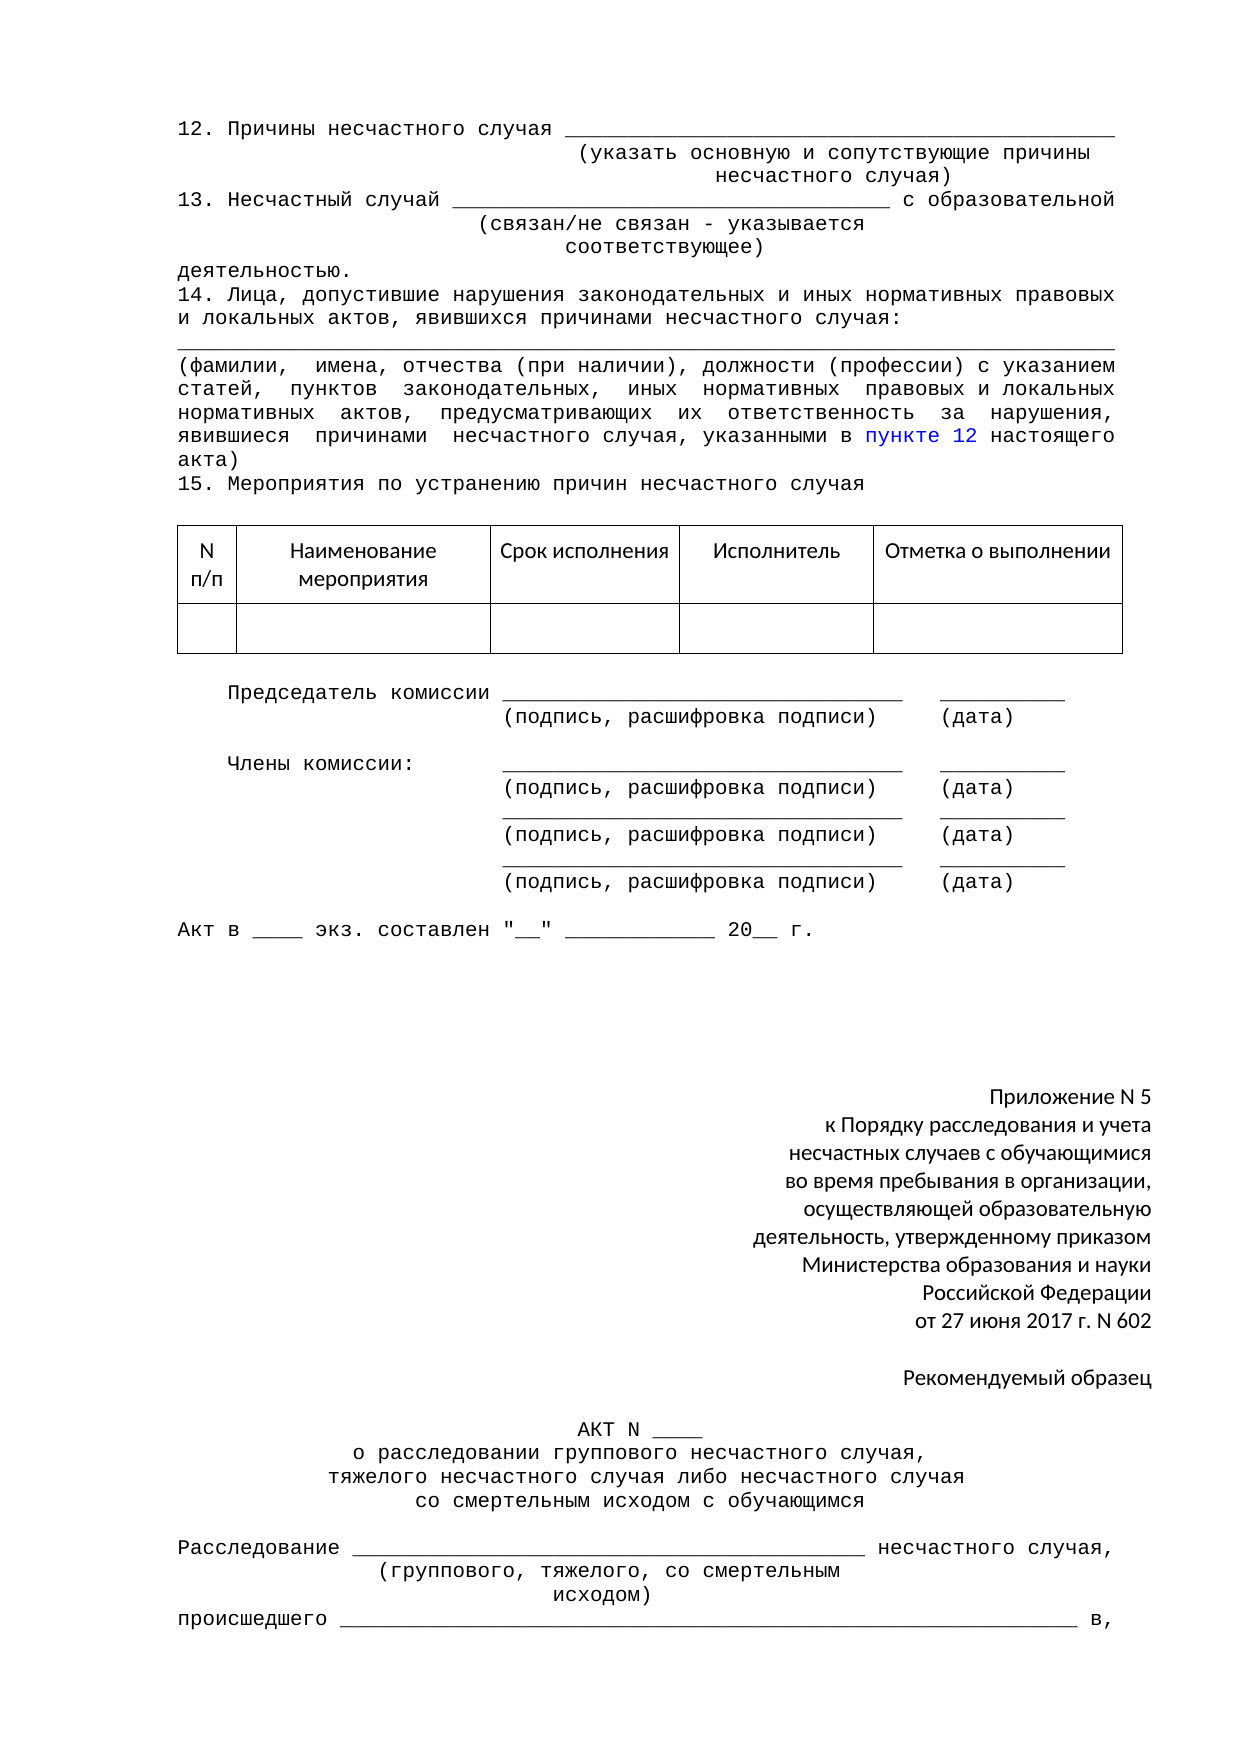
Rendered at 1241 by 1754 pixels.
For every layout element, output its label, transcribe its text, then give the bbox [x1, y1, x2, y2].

text о расследовании группового несчастного случая, [177, 1442, 1152, 1466]
table_cell [680, 604, 873, 653]
table_cell [237, 604, 490, 653]
text 15. Мероприятия по устранению причин несчастного случая [177, 473, 1152, 496]
text происшедшего ___________________________________________________________ в, [177, 1608, 1152, 1631]
text Рекомендуемый образец [177, 1363, 1152, 1391]
table_header Исполнитель [680, 526, 873, 603]
text соответствующее) [177, 236, 1152, 260]
text (связан/не связан - указывается [177, 213, 1152, 236]
text ________________________________ __________ [177, 848, 1152, 871]
text от 27 июня 2017 г. N 602 [177, 1307, 1152, 1334]
text (указать основную и сопутствующие причины [177, 142, 1152, 165]
table_cell [874, 604, 1122, 653]
text исходом) [177, 1584, 1152, 1608]
text Председатель комиссии ________________________________ __________ [177, 682, 1152, 706]
text 13. Несчастный случай ___________________________________ с образовательной [177, 189, 1152, 213]
text деятельностью. [177, 260, 1152, 284]
text нормативных актов, предусматривающих их ответственность за нарушения, [177, 402, 1152, 426]
text Акт в ____ экз. составлен "__" ____________ 20__ г. [177, 919, 1152, 942]
text (подпись, расшифровка подписи) (дата) [177, 706, 1152, 729]
text (подпись, расшифровка подписи) (дата) [177, 871, 1152, 895]
text статей, пунктов законодательных, иных нормативных правовых и локальных [177, 378, 1152, 402]
text 12. Причины несчастного случая ____________________________________________ [177, 118, 1152, 142]
text Расследование _________________________________________ несчастного случая, [177, 1537, 1152, 1561]
text ________________________________ __________ [177, 800, 1152, 824]
table_cell [491, 604, 679, 653]
text явившиеся причинами несчастного случая, указанными в пункте 12 настоящего [177, 426, 1152, 449]
text Российской Федерации [177, 1278, 1152, 1307]
text несчастных случаев с обучающимися [177, 1138, 1152, 1166]
table_header N п/п [178, 526, 236, 603]
table_cell [178, 604, 236, 653]
text (фамилии, имена, отчества (при наличии), должности (профессии) с указанием [177, 354, 1152, 378]
text и локальных актов, явившихся причинами несчастного случая: [177, 307, 1152, 331]
text несчастного случая) [177, 165, 1152, 189]
text Министерства образования и науки [177, 1251, 1152, 1278]
text 14. Лица, допустившие нарушения законодательных и иных нормативных правовых [177, 284, 1152, 307]
text Члены комиссии: ________________________________ __________ [177, 753, 1152, 777]
text (группового, тяжелого, со смертельным [177, 1561, 1152, 1584]
text к Порядку расследования и учета [177, 1110, 1152, 1138]
table_header Отметка о выполнении [874, 526, 1122, 603]
text во время пребывания в организации, [177, 1166, 1152, 1194]
text ___________________________________________________________________________ [177, 331, 1152, 354]
table_header Наименование мероприятия [237, 526, 490, 603]
text осуществляющей образовательную [177, 1194, 1152, 1222]
text (подпись, расшифровка подписи) (дата) [177, 777, 1152, 800]
table_header Срок исполнения [491, 526, 679, 603]
text АКТ N ____ [177, 1419, 1152, 1442]
text со смертельным исходом с обучающимся [177, 1489, 1152, 1513]
text тяжелого несчастного случая либо несчастного случая [177, 1466, 1152, 1489]
text акта) [177, 449, 1152, 473]
text деятельность, утвержденному приказом [177, 1222, 1152, 1251]
text Приложение N 5 [177, 1082, 1152, 1110]
text (подпись, расшифровка подписи) (дата) [177, 824, 1152, 848]
